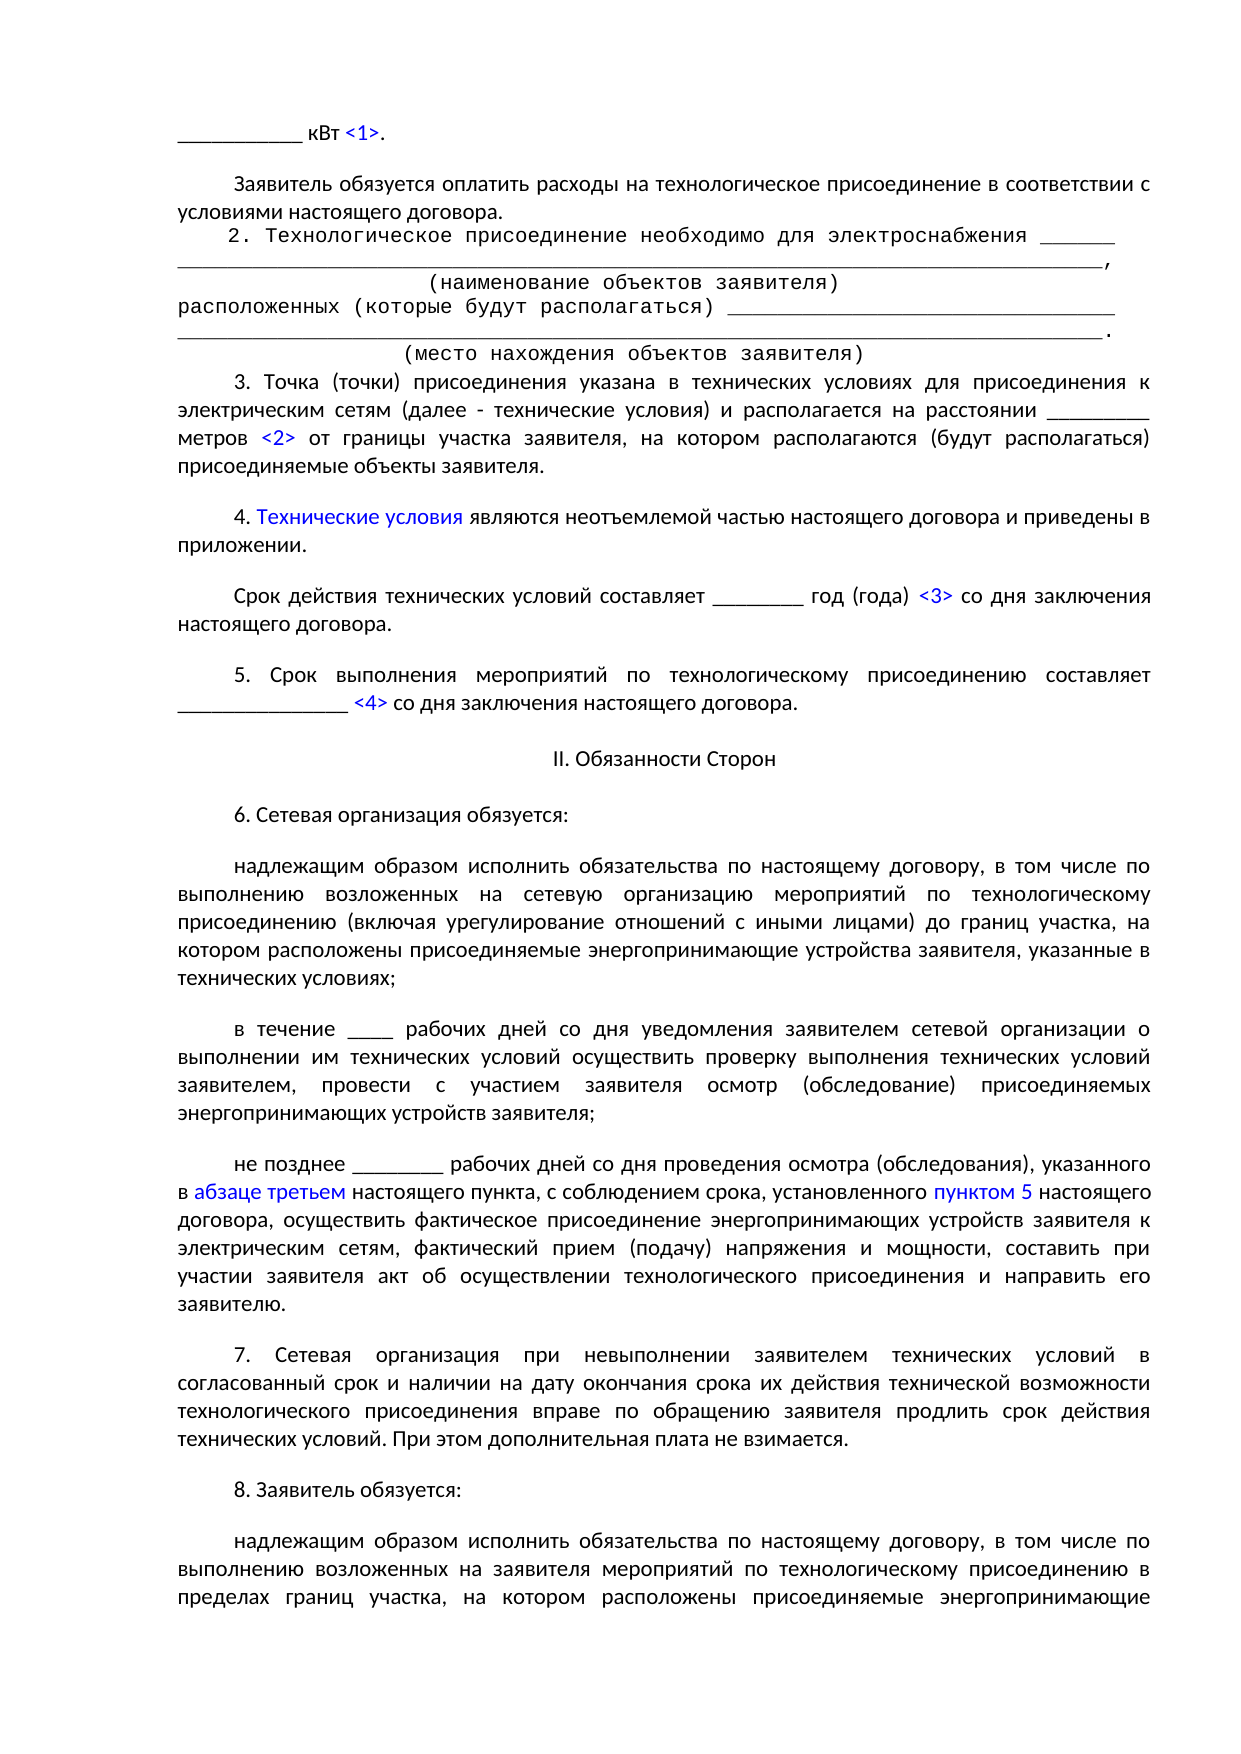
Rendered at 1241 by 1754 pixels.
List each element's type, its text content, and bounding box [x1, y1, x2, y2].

text 6. Сетевая организация обязуется: [177, 800, 1152, 828]
text не позднее ________ рабочих дней со дня проведения осмотра (обследования), указанного в абзаце третьем настоящего пункта, с соблюдением срока, установленного пунктом 5 настоящего договора, осуществить фактическое присоединение энергопринимающих устройств заявителя к электрическим сетям, фактический прием (подачу) напряжения и мощности, составить при участии заявителя акт об осуществлении технологического присоединения и направить его заявителю. [177, 1149, 1152, 1317]
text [177, 1526, 1152, 1610]
text 4. Технические условия являются неотъемлемой частью настоящего договора и приведены в приложении. [177, 502, 1152, 558]
text II. Обязанности Сторон [177, 744, 1152, 772]
text 8. Заявитель обязуется: [177, 1475, 1152, 1503]
text Заявитель обязуется оплатить расходы на технологическое присоединение в соответствии с условиями настоящего договора. [177, 169, 1152, 225]
text Срок действия технических условий составляет ________ год (года) <3> со дня заключения настоящего договора. [177, 581, 1152, 637]
text (наименование объектов заявителя) [177, 272, 1152, 296]
text (место нахождения объектов заявителя) [177, 343, 1152, 367]
text 5. Срок выполнения мероприятий по технологическому присоединению составляет _______________ <4> со дня заключения настоящего договора. [177, 660, 1152, 716]
text надлежащим образом исполнить обязательства по настоящему договору, в том числе по выполнению возложенных на сетевую организацию мероприятий по технологическому присоединению (включая урегулирование отношений с иными лицами) до границ участка, на котором расположены присоединяемые энергопринимающие устройства заявителя, указанные в технических условиях; [177, 851, 1152, 991]
text __________________________________________________________________________. [177, 320, 1152, 343]
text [177, 118, 1152, 146]
text 3. Точка (точки) присоединения указана в технических условиях для присоединения к электрическим сетям (далее - технические условия) и располагается на расстоянии _________ метров <2> от границы участка заявителя, на котором располагаются (будут располагаться) присоединяемые объекты заявителя. [177, 367, 1152, 479]
text 7. Сетевая организация при невыполнении заявителем технических условий в согласованный срок и наличии на дату окончания срока их действия технической возможности технологического присоединения вправе по обращению заявителя продлить срок действия технических условий. При этом дополнительная плата не взимается. [177, 1340, 1152, 1452]
text 2. Технологическое присоединение необходимо для электроснабжения ______ [177, 225, 1152, 249]
text расположенных (которые будут располагаться) _______________________________ [177, 296, 1152, 320]
text __________________________________________________________________________, [177, 249, 1152, 272]
text в течение ____ рабочих дней со дня уведомления заявителем сетевой организации о выполнении им технических условий осуществить проверку выполнения технических условий заявителем, провести с участием заявителя осмотр (обследование) присоединяемых энергопринимающих устройств заявителя; [177, 1014, 1152, 1126]
